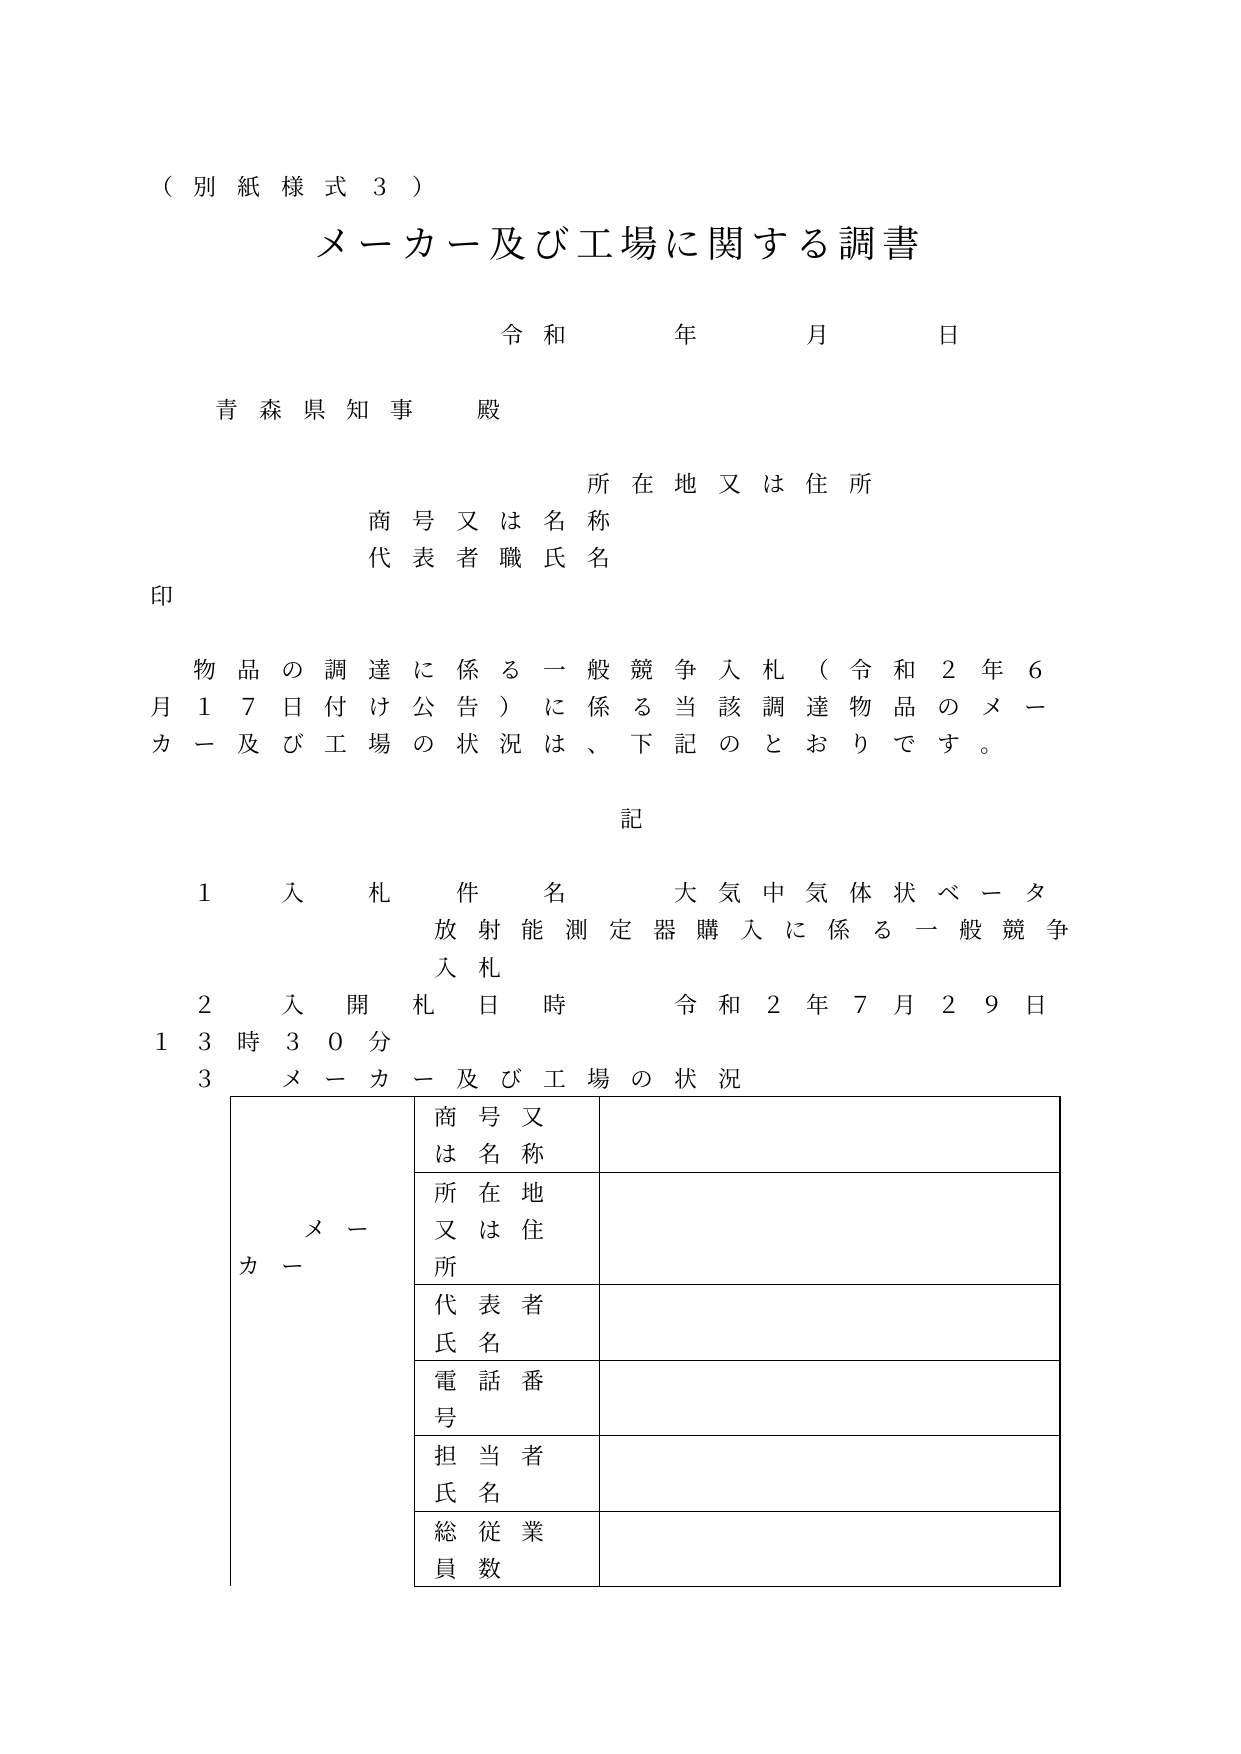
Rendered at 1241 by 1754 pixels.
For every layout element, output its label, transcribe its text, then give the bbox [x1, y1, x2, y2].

table_cell [600, 1361, 1059, 1435]
table_cell 電話番号 [415, 1361, 599, 1435]
table_cell [600, 1173, 1059, 1284]
text （別紙様式３） [150, 167, 1090, 204]
text メーカー及び工場に関する調書 [150, 204, 1090, 278]
table_cell 代表者氏名 [415, 1285, 599, 1360]
table_header 商号又は名称 [415, 1097, 599, 1172]
table_cell 総従業員数 [415, 1512, 599, 1586]
table_header [600, 1097, 1059, 1172]
table_cell [600, 1512, 1059, 1586]
text ２ 入 開 札 日 時 令和２年７月２９日 １３時３０分 [150, 985, 1090, 1059]
table_cell [600, 1285, 1059, 1360]
text 所在地又は住所 [150, 464, 1090, 501]
text 物品の調達に係る一般競争入札（令和２年６月１７日付け公告）に係る当該調達物品のメーカー及び工場の状況は、下記のとおりです。 [150, 650, 1090, 762]
text 青森県知事 殿 [150, 390, 1090, 427]
text ３ メーカー及び工場の状況 [150, 1059, 1090, 1096]
text 商号又は名称 [150, 501, 1090, 538]
text １ 入 札 件 名 大気中気体状ベータ放射能測定器購入に係る一般競争入札 [150, 873, 1090, 985]
text 記 [150, 799, 1090, 836]
table_cell 担当者氏名 [415, 1436, 599, 1511]
table_cell 所在地又は住所 [415, 1173, 599, 1284]
table_cell [600, 1436, 1059, 1511]
text 代表者職氏名 印 [150, 538, 1090, 613]
table_header メーカー [231, 1097, 414, 1586]
text 令和 年 月 日 [150, 315, 1090, 352]
